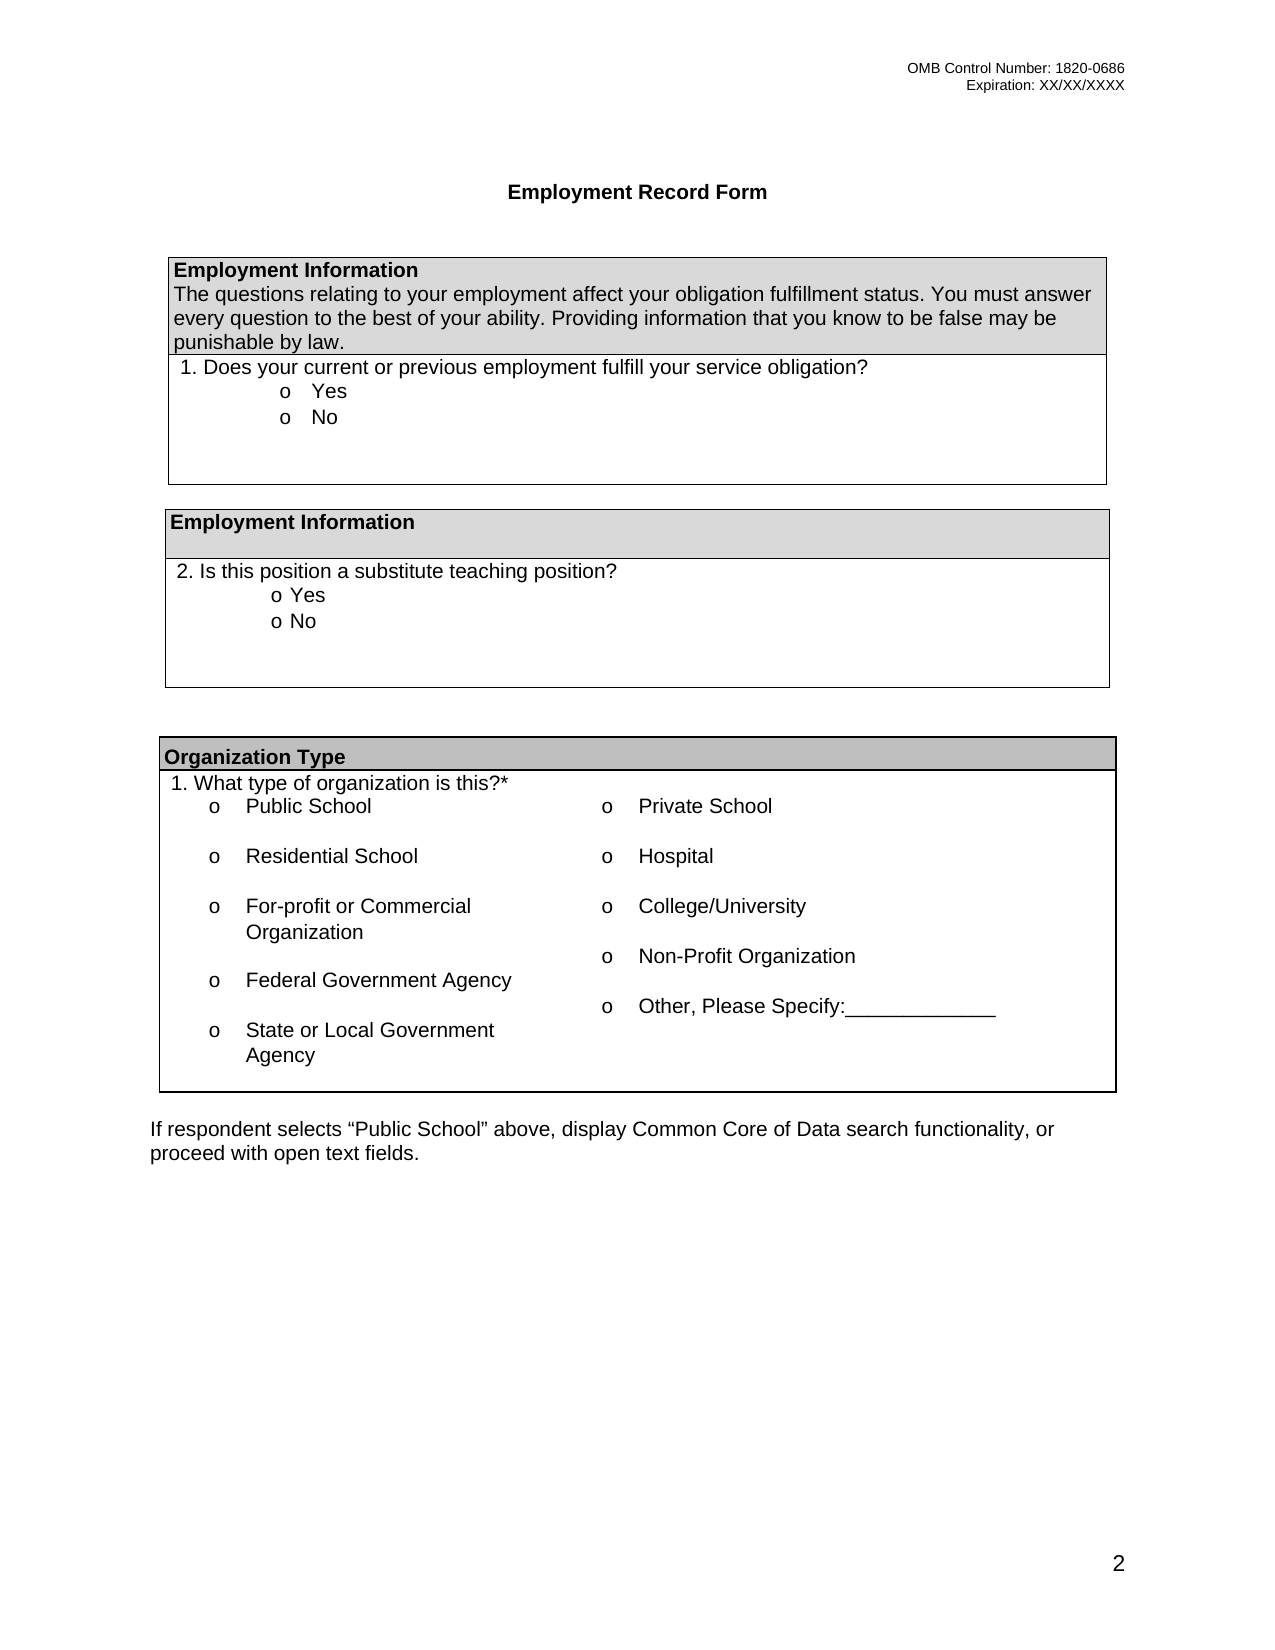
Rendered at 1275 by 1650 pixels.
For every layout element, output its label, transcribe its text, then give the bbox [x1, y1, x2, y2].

table_header Organization Type [160, 738, 552, 769]
table_header [552, 738, 1115, 769]
table_cell 1. Does your current or previous employment fulfill your service obligation? Yes No [169, 355, 1106, 484]
table_header Employment Information The questions relating to your employment affect your obligation fulfillment status. You must answer every question to the best of your ability. Providing information that you know to be false may be punishable by law. [169, 258, 1106, 354]
table_cell 2. Is this position a substitute teaching position? Yes No [166, 559, 1109, 687]
table_cell 1. What type of organization is this?* Public School Residential School For-profit or Commercial Organization Federal Government Agency State or Local Government Agency [160, 771, 552, 1091]
table_header Employment Information [166, 510, 1109, 558]
table_cell Private School Hospital College/University Non-Profit Organization Other, Please Specify:_____________ [552, 771, 1115, 1091]
text Employment Record Form [150, 180, 1125, 204]
text If respondent selects “Public School” above, display Common Core of Data search functionality, or proceed with open text fields. [150, 1117, 1125, 1165]
